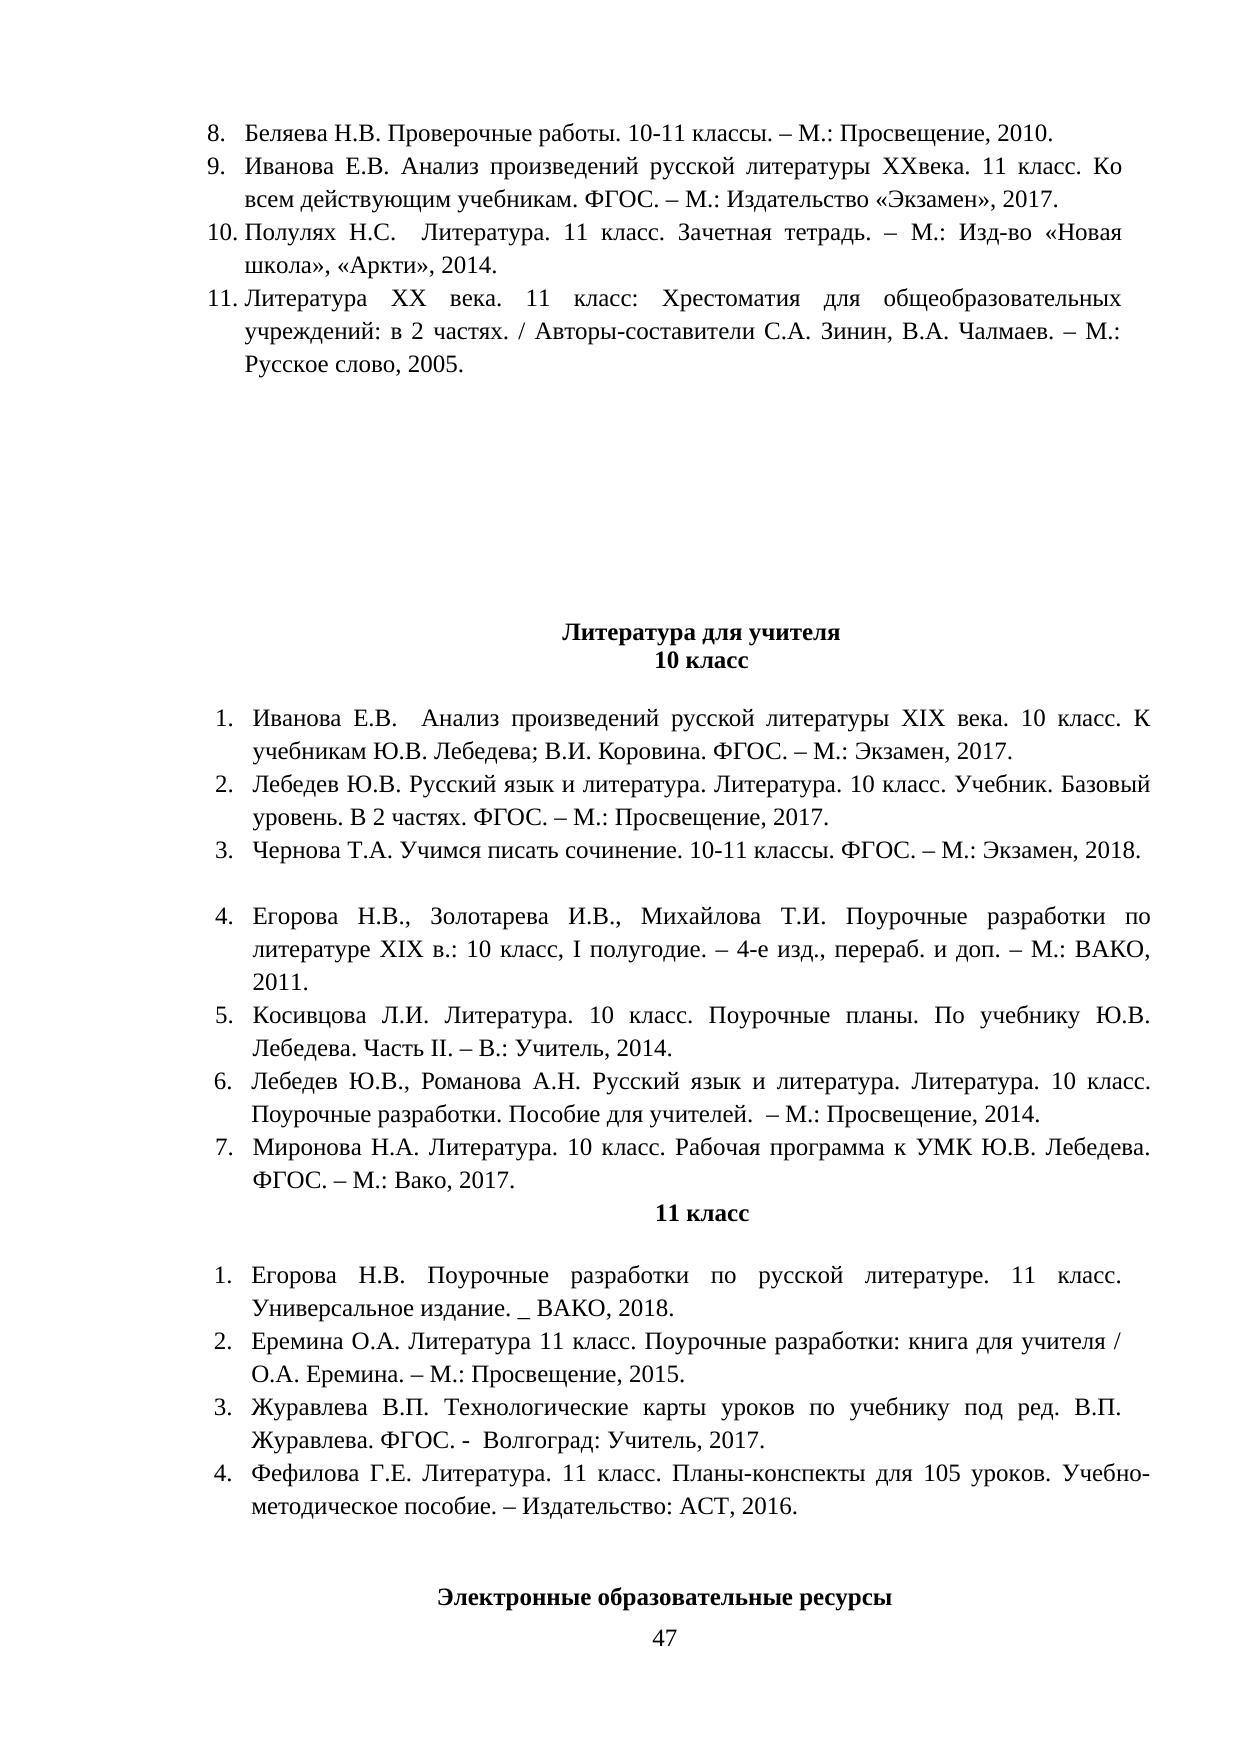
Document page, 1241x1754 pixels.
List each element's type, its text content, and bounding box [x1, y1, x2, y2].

list Иванова Е.В. Анализ произведений русской литературы XIX века. 10 класс. К учебникам Ю.В. Лебедева; В.И. Коровина. ФГОС. – М.: Экзамен, 2017. [215, 703, 1152, 765]
list Еремина О.А. Литература 11 класс. Поурочные разработки: книга для учителя / О.А. Еремина. – М.: Просвещение, 2015. [213, 1326, 1122, 1388]
list Косивцова Л.И. Литература. 10 класс. Поурочные планы. По учебнику Ю.В. Лебедева. Часть II. – В.: Учитель, 2014. [215, 1000, 1152, 1062]
list Миронова Н.А. Литература. 10 класс. Рабочая программа к УМК Ю.В. Лебедева. ФГОС. – М.: Вако, 2017. [215, 1132, 1152, 1194]
list Полулях Н.С. Литература. 11 класс. Зачетная тетрадь. – М.: Изд-во «Новая школа», «Аркти», 2014. [207, 217, 1122, 279]
list Егорова Н.В. Поурочные разработки по русской литературе. 11 класс. Универсальное издание. _ ВАКО, 2018. [213, 1260, 1122, 1322]
list Беляева Н.В. Проверочные работы. 10-11 классы. – М.: Просвещение, 2010. [207, 118, 1152, 147]
list Лебедев Ю.В., Романова А.Н. Русский язык и литература. Литература. 10 класс. Поурочные разработки. Пособие для учителей. – М.: Просвещение, 2014. [213, 1066, 1152, 1128]
list Лебедев Ю.В. Русский язык и литература. Литература. 10 класс. Учебник. Базовый уровень. В 2 частях. ФГОС. – М.: Просвещение, 2017. [215, 769, 1152, 831]
list Чернова Т.А. Учимся писать сочинение. 10-11 классы. ФГОС. – М.: Экзамен, 2018. [215, 835, 1152, 864]
list Журавлева В.П. Технологические карты уроков по учебнику под ред. В.П. Журавлева. ФГОС. - Волгоград: Учитель, 2017. [213, 1392, 1122, 1454]
list Иванова Е.В. Анализ произведений русской литературы XXвека. 11 класс. Ко всем действующим учебникам. ФГОС. – М.: Издательство «Экзамен», 2017. [207, 151, 1122, 213]
list Егорова Н.В., Золотарева И.В., Михайлова Т.И. Поурочные разработки по литературе XIX в.: 10 класс, I полугодие. – 4-е изд., перераб. и доп. – М.: ВАКО, 2011. [215, 901, 1152, 996]
list 11 класс [252, 1198, 1152, 1227]
text Литература для учителя [177, 617, 1152, 645]
text Электронные образовательные ресурсы [177, 1582, 1152, 1611]
text 10 класс [177, 645, 1152, 674]
list Фефилова Г.Е. Литература. 11 класс. Планы-конспекты для 105 уроков. Учебно-методическое пособие. – Издательство: АСТ, 2016. [213, 1458, 1152, 1520]
